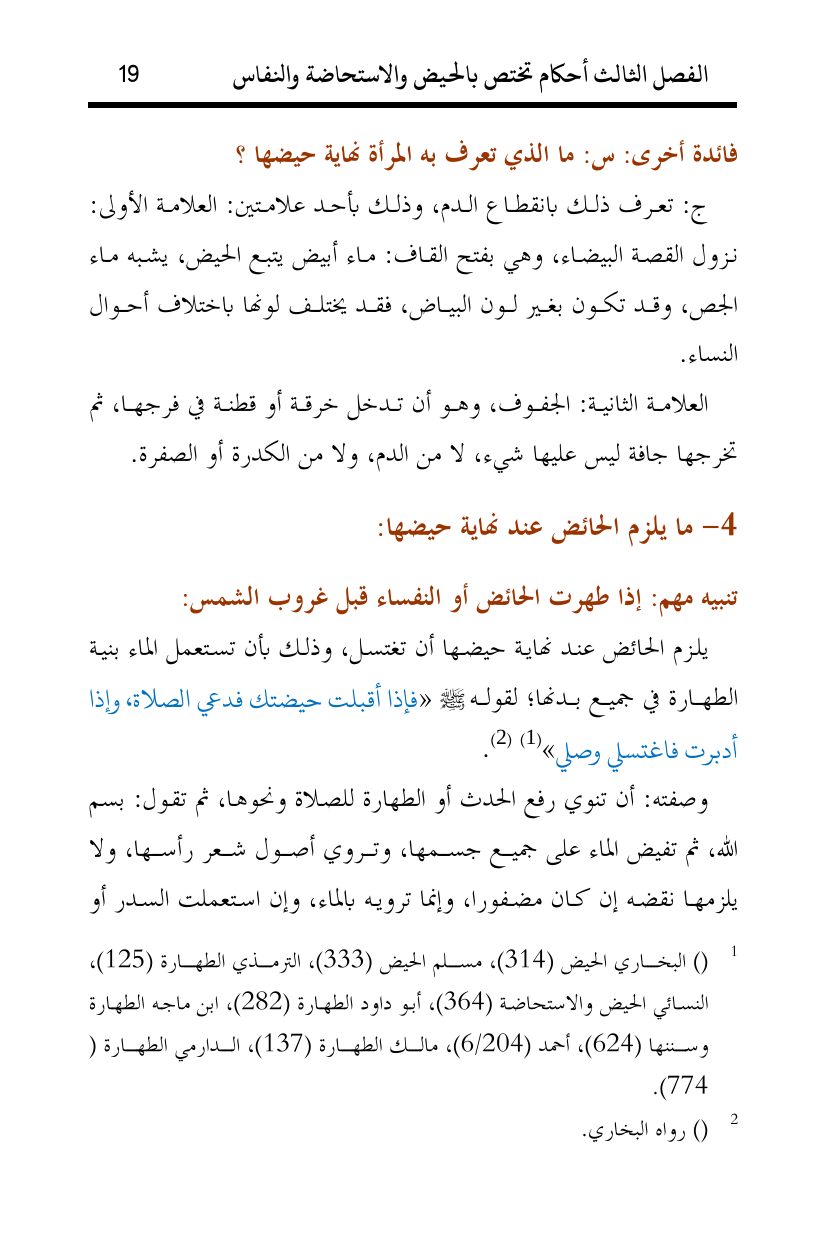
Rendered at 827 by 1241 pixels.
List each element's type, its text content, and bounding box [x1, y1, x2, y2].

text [89, 776, 738, 925]
text العلامة الثانية: الجفوف، وهو أن تدخل خرقة أو قطنة في فرجها، ثم تخرجها جافة ليس عليها شيء، لا من الدم، ولا من الكدرة أو الصفرة. [89, 381, 738, 480]
text يلزم الحائض عند نهاية حيضها أن تغتسل، وذلك بأن تستعمل الماء بنية الطهارة في جميع بدنها؛ لقوله ج «فإذا أقبلت حيضتك فدعي الصلاة، وإذا أدبرت فاغتسلي وصلي»() (). [89, 624, 738, 776]
text ج: تعرف ذلك بانقطاع الدم، وذلك بأحد علامتين: العلامة الأولى: نزول القصة البيضاء، وهي بفتح القاف: ماء أبيض يتبع الحيض، يشبه ماء الجص، وقد تكون بغير لون البياض، فقد يختلف لونها باختلاف أحوال النساء. [89, 181, 738, 381]
text 4- ما يلزم الحائض عند نهاية حيضها: [89, 493, 738, 555]
text فائدة أخرى: س: ما الذي تعرف به المرأة نهاية حيضها ؟ [89, 119, 738, 181]
text تنبيه مهم: إذا طهرت الحائض أو النفساء قبل غروب الشمس: [89, 562, 738, 624]
